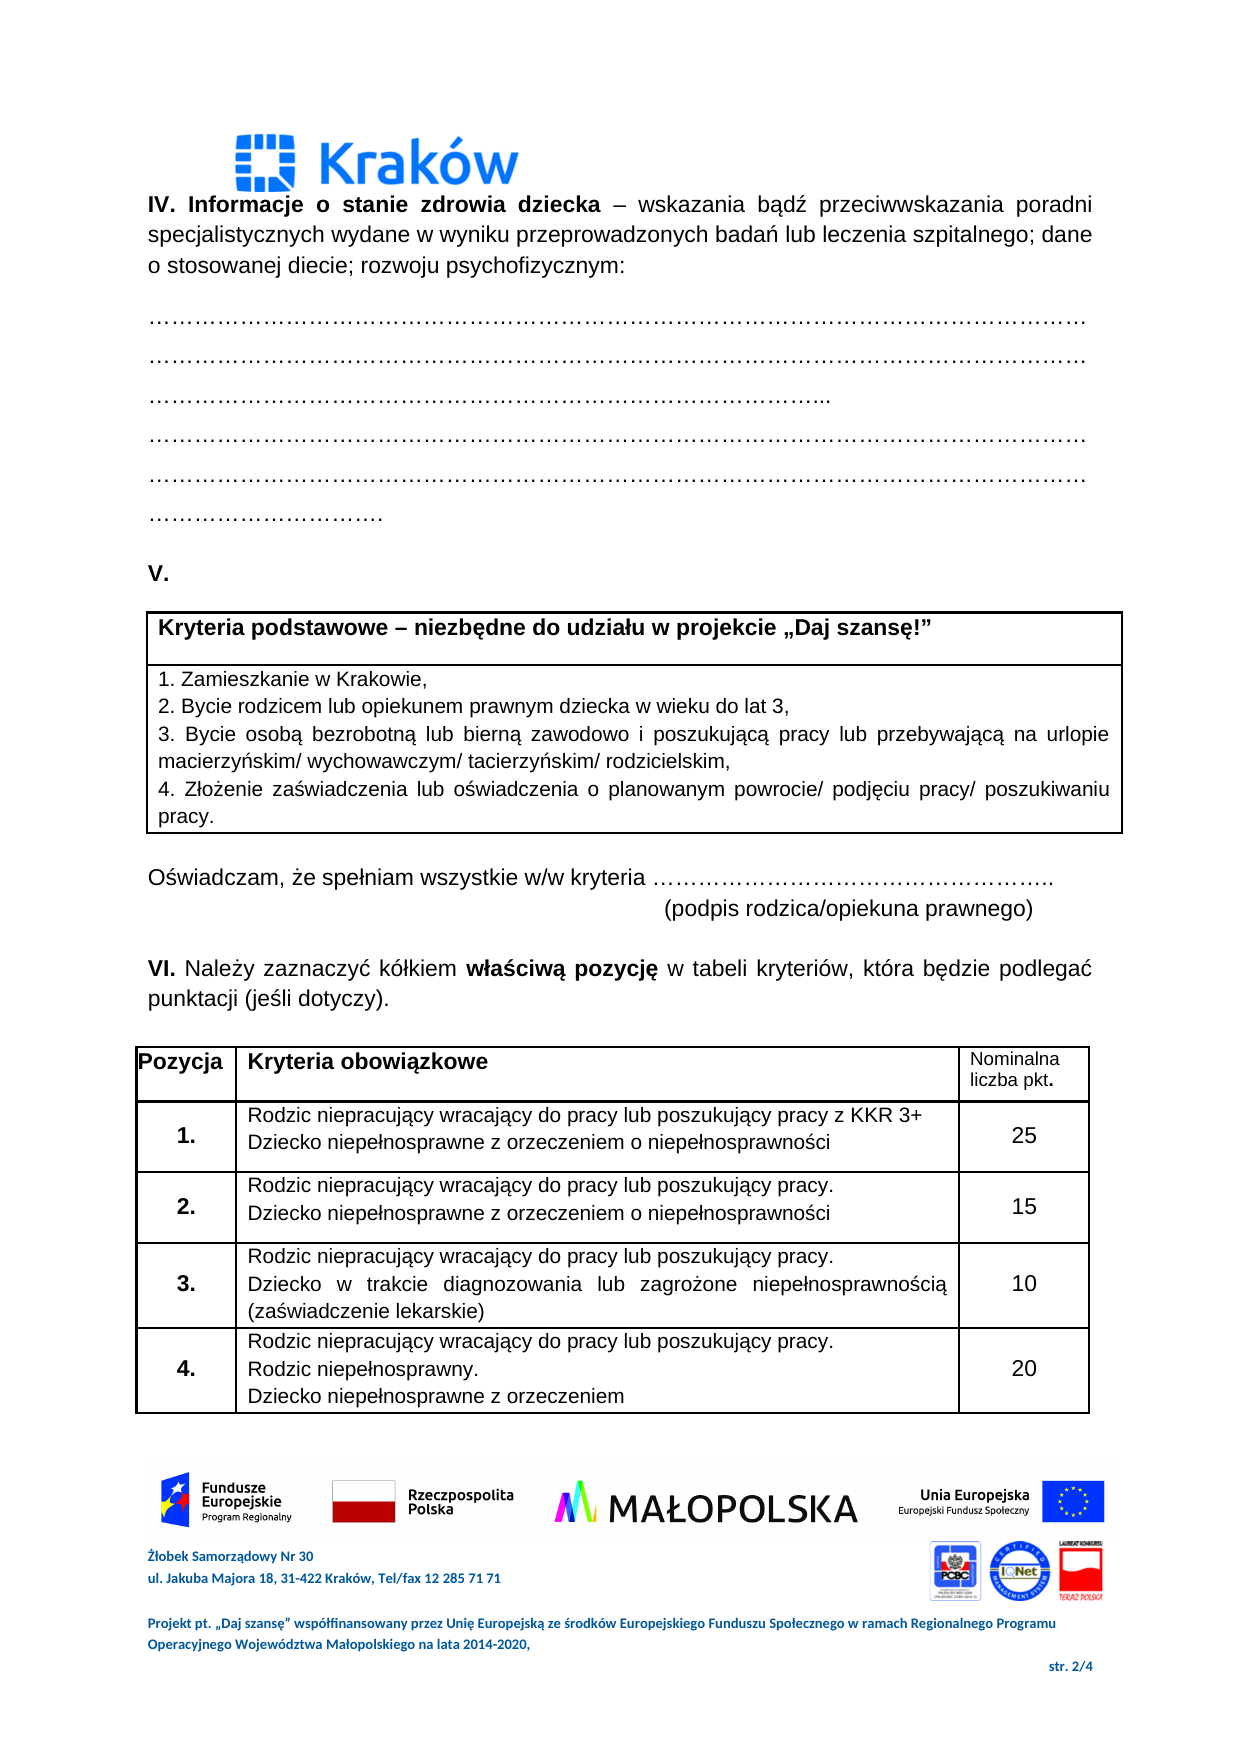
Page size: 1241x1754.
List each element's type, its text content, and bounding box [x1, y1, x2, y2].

table_header Kryteria podstawowe – niezbędne do udziału w projekcie „Daj szansę!” [148, 614, 1121, 664]
table_cell Rodzic niepracujący wracający do pracy lub poszukujący pracy z KKR 3+ Dziecko niepełnosprawne z orzeczeniem o niepełnosprawności [237, 1103, 958, 1171]
table_cell 15 [960, 1173, 1088, 1242]
text VI. Należy zaznaczyć kółkiem właściwą pozycję w tabeli kryteriów, która będzie podlegać punktacji (jeśli dotyczy). [148, 955, 1093, 1012]
table_header Kryteria obowiązkowe [237, 1048, 958, 1100]
text (podpis rodzica/opiekuna prawnego) [148, 894, 1093, 921]
table_cell 25 [960, 1103, 1088, 1171]
text ………………………………………………………………………………………………………………………………………………………………………………………………………………………………………………………………………………………………………...……………………………………………………………………………………………………………………………………………………………………………………………………………………………………………………. [148, 303, 1093, 526]
text V. [148, 560, 1093, 587]
picture [147, 1458, 1118, 1601]
table_cell 1. Zamieszkanie w Krakowie, 2. Bycie rodzicem lub opiekunem prawnym dziecka w wieku do lat 3, 3. Bycie osobą bezrobotną lub bierną zawodowo i poszukującą pracy lub przebywającą na urlopie macierzyńskim/ wychowawczym/ tacierzyńskim/ rodzicielskim, 4. Złożenie zaświadczenia lub oświadczenia o planowanym powrocie/ podjęciu pracy/ poszukiwaniu pracy. [148, 666, 1121, 832]
picture [147, 17, 529, 192]
table_cell Rodzic niepracujący wracający do pracy lub poszukujący pracy. Rodzic niepełnosprawny. Dziecko niepełnosprawne z orzeczeniem [237, 1329, 958, 1412]
text IV. Informacje o stanie zdrowia dziecka – wskazania bądź przeciwwskazania poradni specjalistycznych wydane w wyniku przeprowadzonych badań lub leczenia szpitalnego; dane o stosowanej diecie; rozwoju psychofizycznym: [148, 191, 1093, 278]
table_header Pozycja [138, 1048, 235, 1100]
table_cell 4. [138, 1329, 235, 1412]
table_header Nominalna liczba pkt. [960, 1048, 1088, 1100]
table_cell 2. [138, 1173, 235, 1242]
table_cell Rodzic niepracujący wracający do pracy lub poszukujący pracy. Dziecko niepełnosprawne z orzeczeniem o niepełnosprawności [237, 1173, 958, 1242]
table_cell 20 [960, 1329, 1088, 1412]
table_cell Rodzic niepracujący wracający do pracy lub poszukujący pracy. Dziecko w trakcie diagnozowania lub zagrożone niepełnosprawnością (zaświadczenie lekarskie) [237, 1244, 958, 1327]
table_cell 10 [960, 1244, 1088, 1327]
table_cell 1. [138, 1103, 235, 1171]
table_cell 3. [138, 1244, 235, 1327]
text Oświadczam, że spełniam wszystkie w/w kryteria …………………………………………….. [148, 864, 1093, 891]
